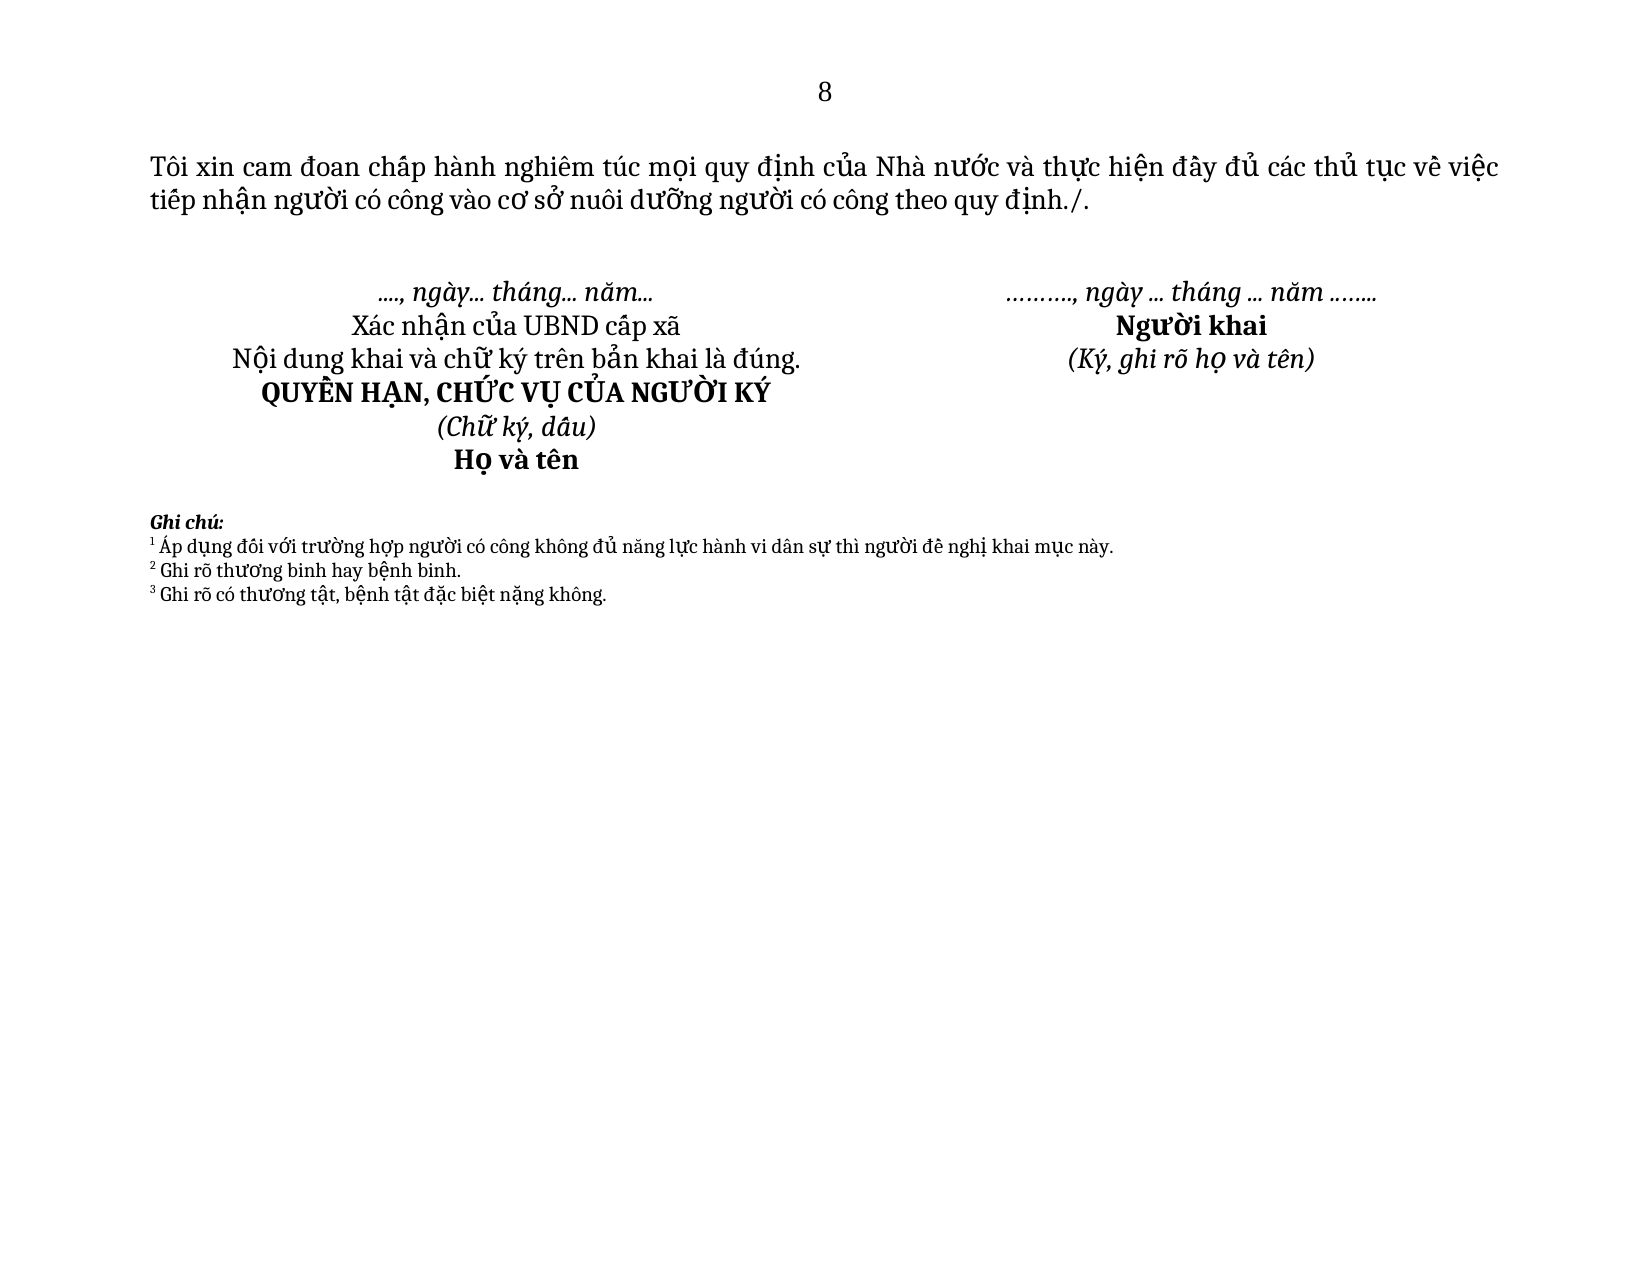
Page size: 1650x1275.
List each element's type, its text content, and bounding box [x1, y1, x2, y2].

table_header ………., ngày ... tháng ... năm ..…... Người khai (Ký, ghi rõ họ và tên) [883, 276, 1500, 510]
text 3 Ghi rõ có thương tật, bệnh tật đặc biệt nặng không. [150, 582, 1500, 606]
text Ghi chú: [150, 510, 1500, 534]
table_header ...., ngày... tháng... năm... Xác nhận của UBND cấp xã Nội dung khai và chữ ký trên bản khai là đúng. QUYỀN HẠN, CHỨC VỤ CỦA NGƯỜI KÝ (Chữ ký, dấu) Họ và tên [150, 276, 883, 510]
text 2 Ghi rõ thương binh hay bệnh binh. [150, 558, 1500, 582]
text Tôi xin cam đoan chấp hành nghiêm túc mọi quy định của Nhà nước và thực hiện đầy đủ các thủ tục về việc tiếp nhận người có công vào cơ sở nuôi dưỡng người có công theo quy định./. [150, 150, 1500, 217]
text 1 Áp dụng đối với trường hợp người có công không đủ năng lực hành vi dân sự thì người đề nghị khai mục này. [150, 534, 1500, 558]
